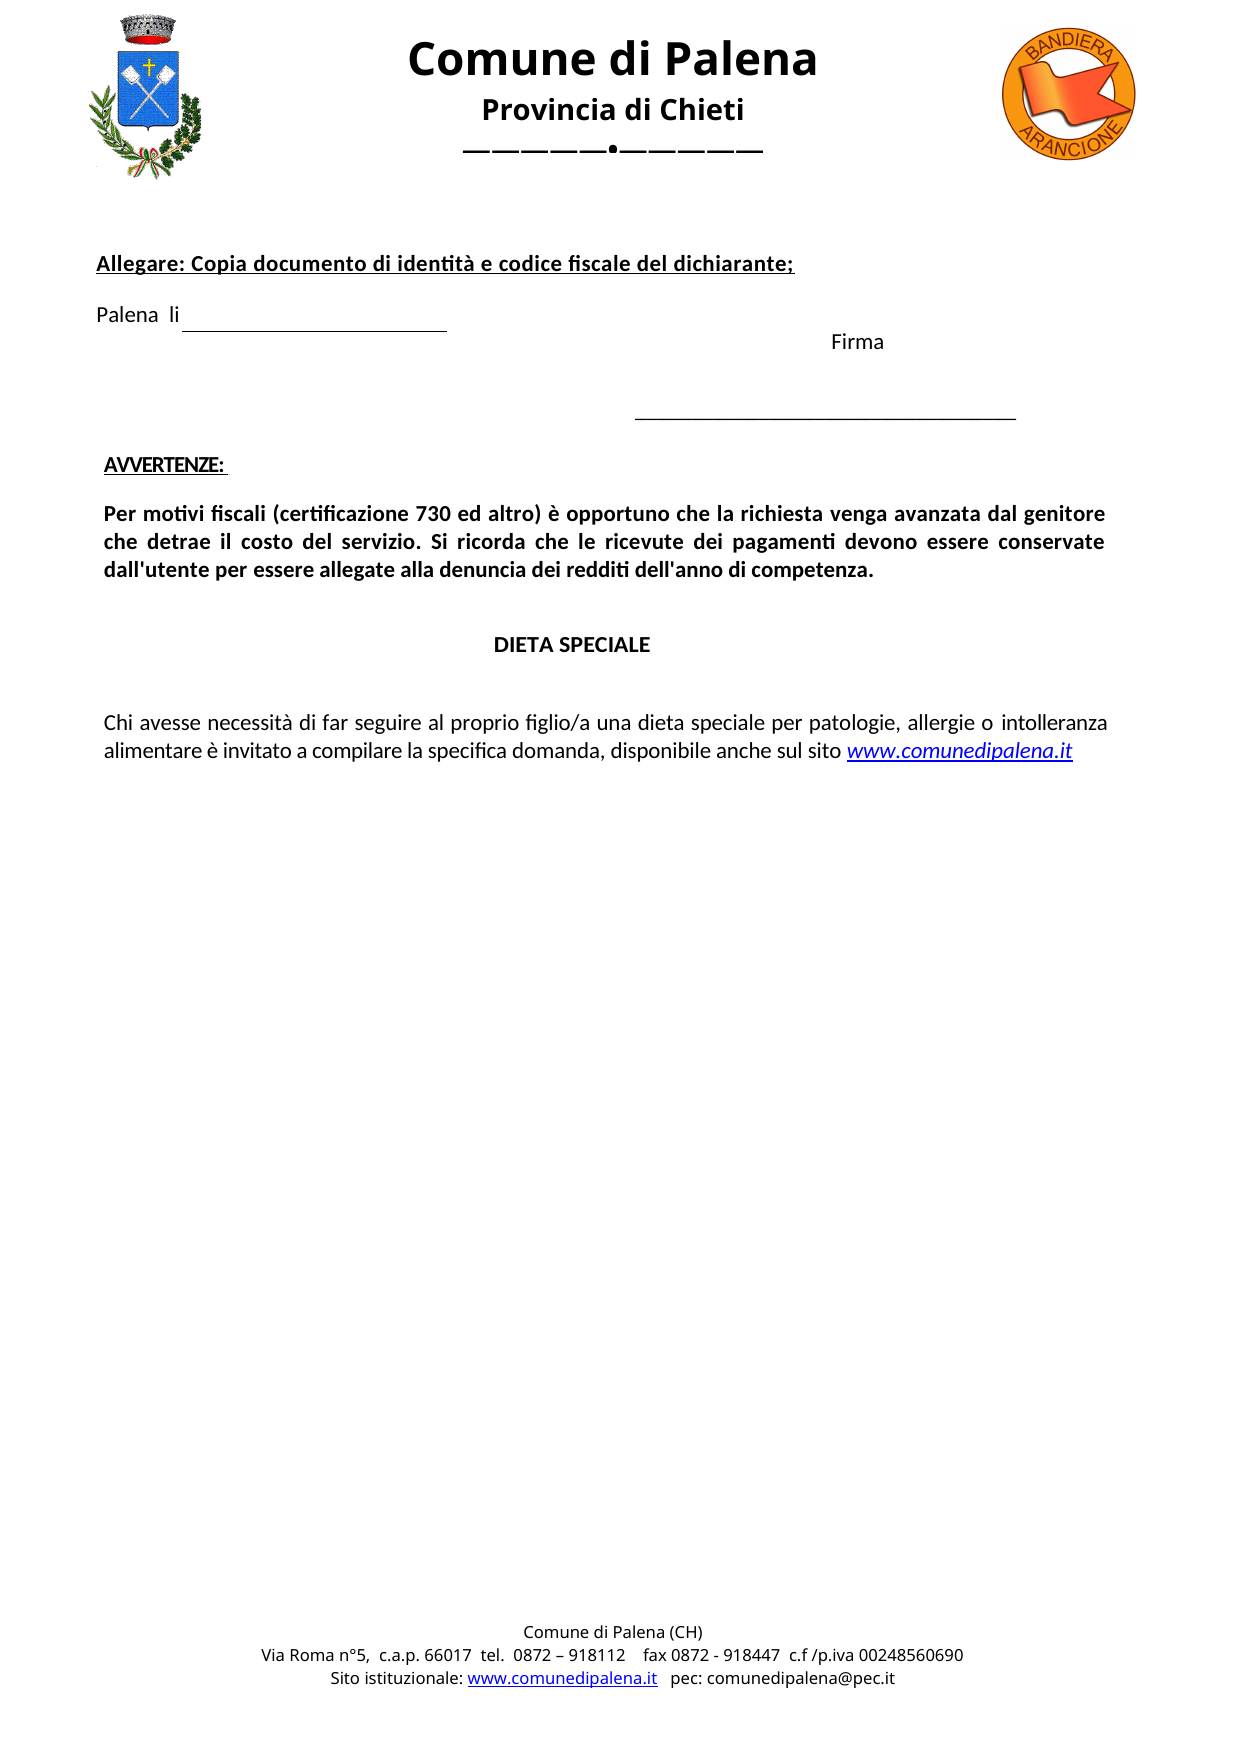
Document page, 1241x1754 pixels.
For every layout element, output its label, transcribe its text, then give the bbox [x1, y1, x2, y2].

text Firma [831, 331, 1107, 354]
text Chi avesse necessità di far seguire al proprio figlio/a una dieta speciale per patologie, allergie o intolleranza alimentare è invitato a compilare la specifica domanda, disponibile anche sul sito www.comunedipalena.it [104, 708, 1107, 764]
text Allegare: Copia documento di identità e codice fiscale del dichiarante; [96, 249, 1107, 277]
text __________________________________ [539, 395, 1107, 423]
picture [88, 11, 202, 181]
text Per motivi fiscali (certificazione 730 ed altro) è opportuno che la richiesta venga avanzata dal genitore che detrae il costo del servizio. Si ricorda che le ricevute dei pagamenti devono essere conservate dall'utente per essere allegate alla denuncia dei redditi dell'anno di competenza. [104, 499, 1107, 583]
text AVVERTENZE: [104, 453, 1107, 477]
picture [998, 26, 1140, 162]
text DIETA SPECIALE [494, 634, 1107, 658]
text Palena li [96, 303, 1107, 327]
